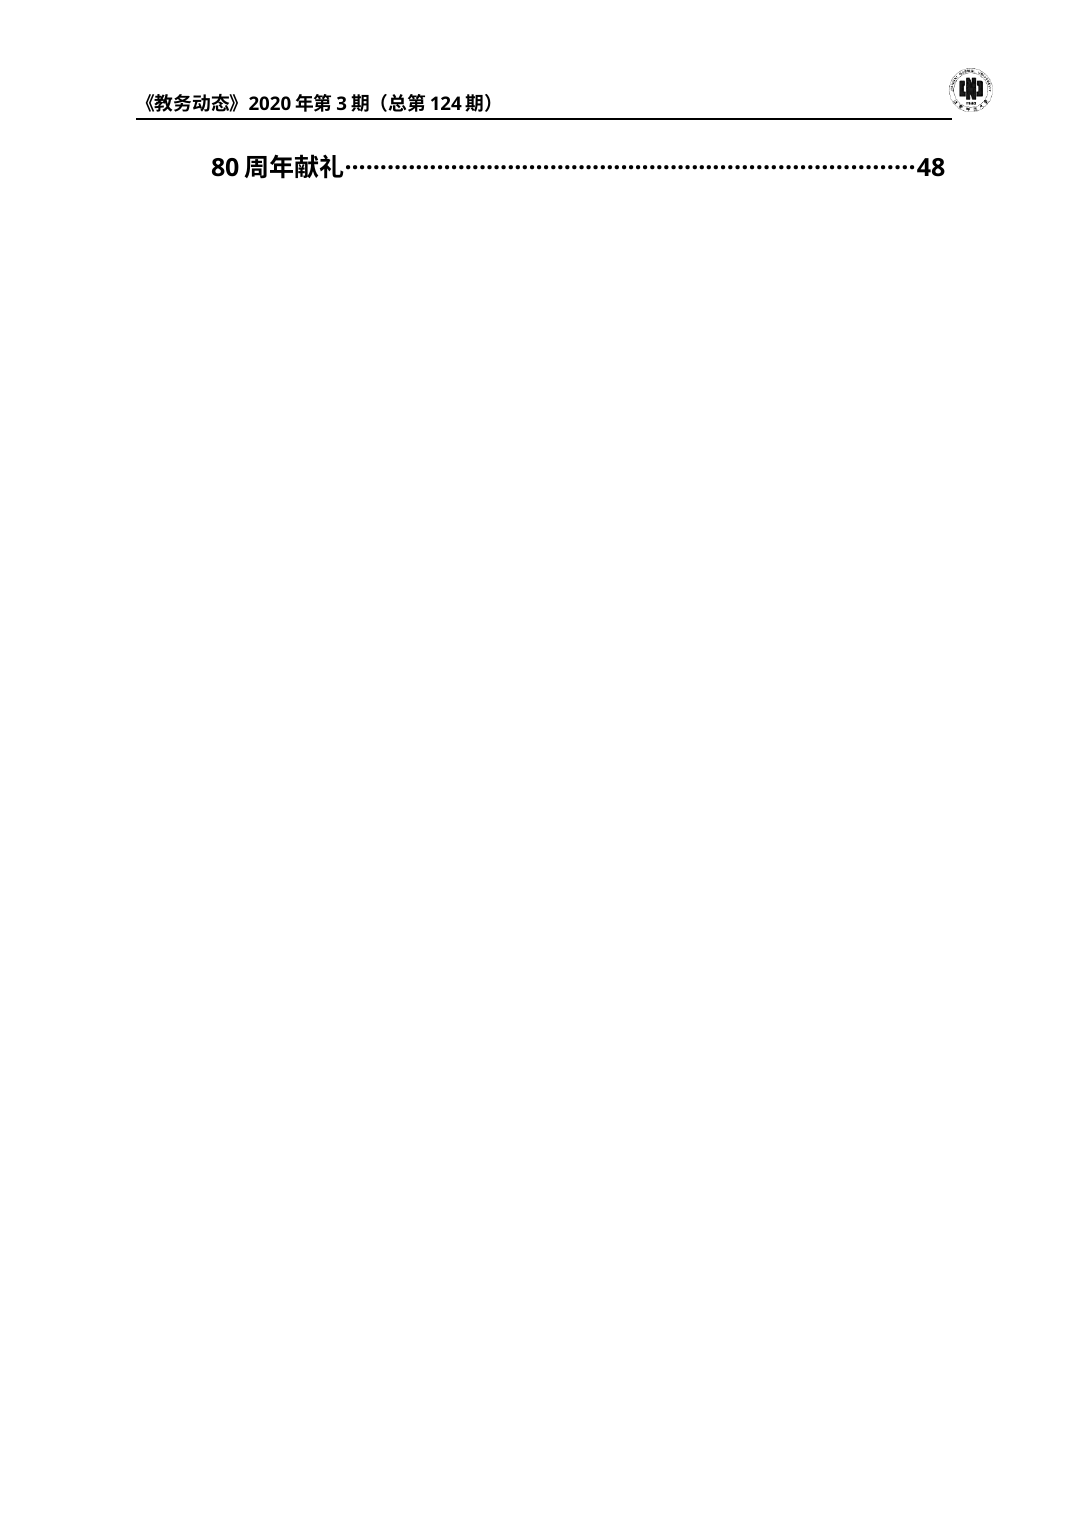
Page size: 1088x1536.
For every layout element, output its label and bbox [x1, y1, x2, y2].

text [186, 147, 952, 183]
